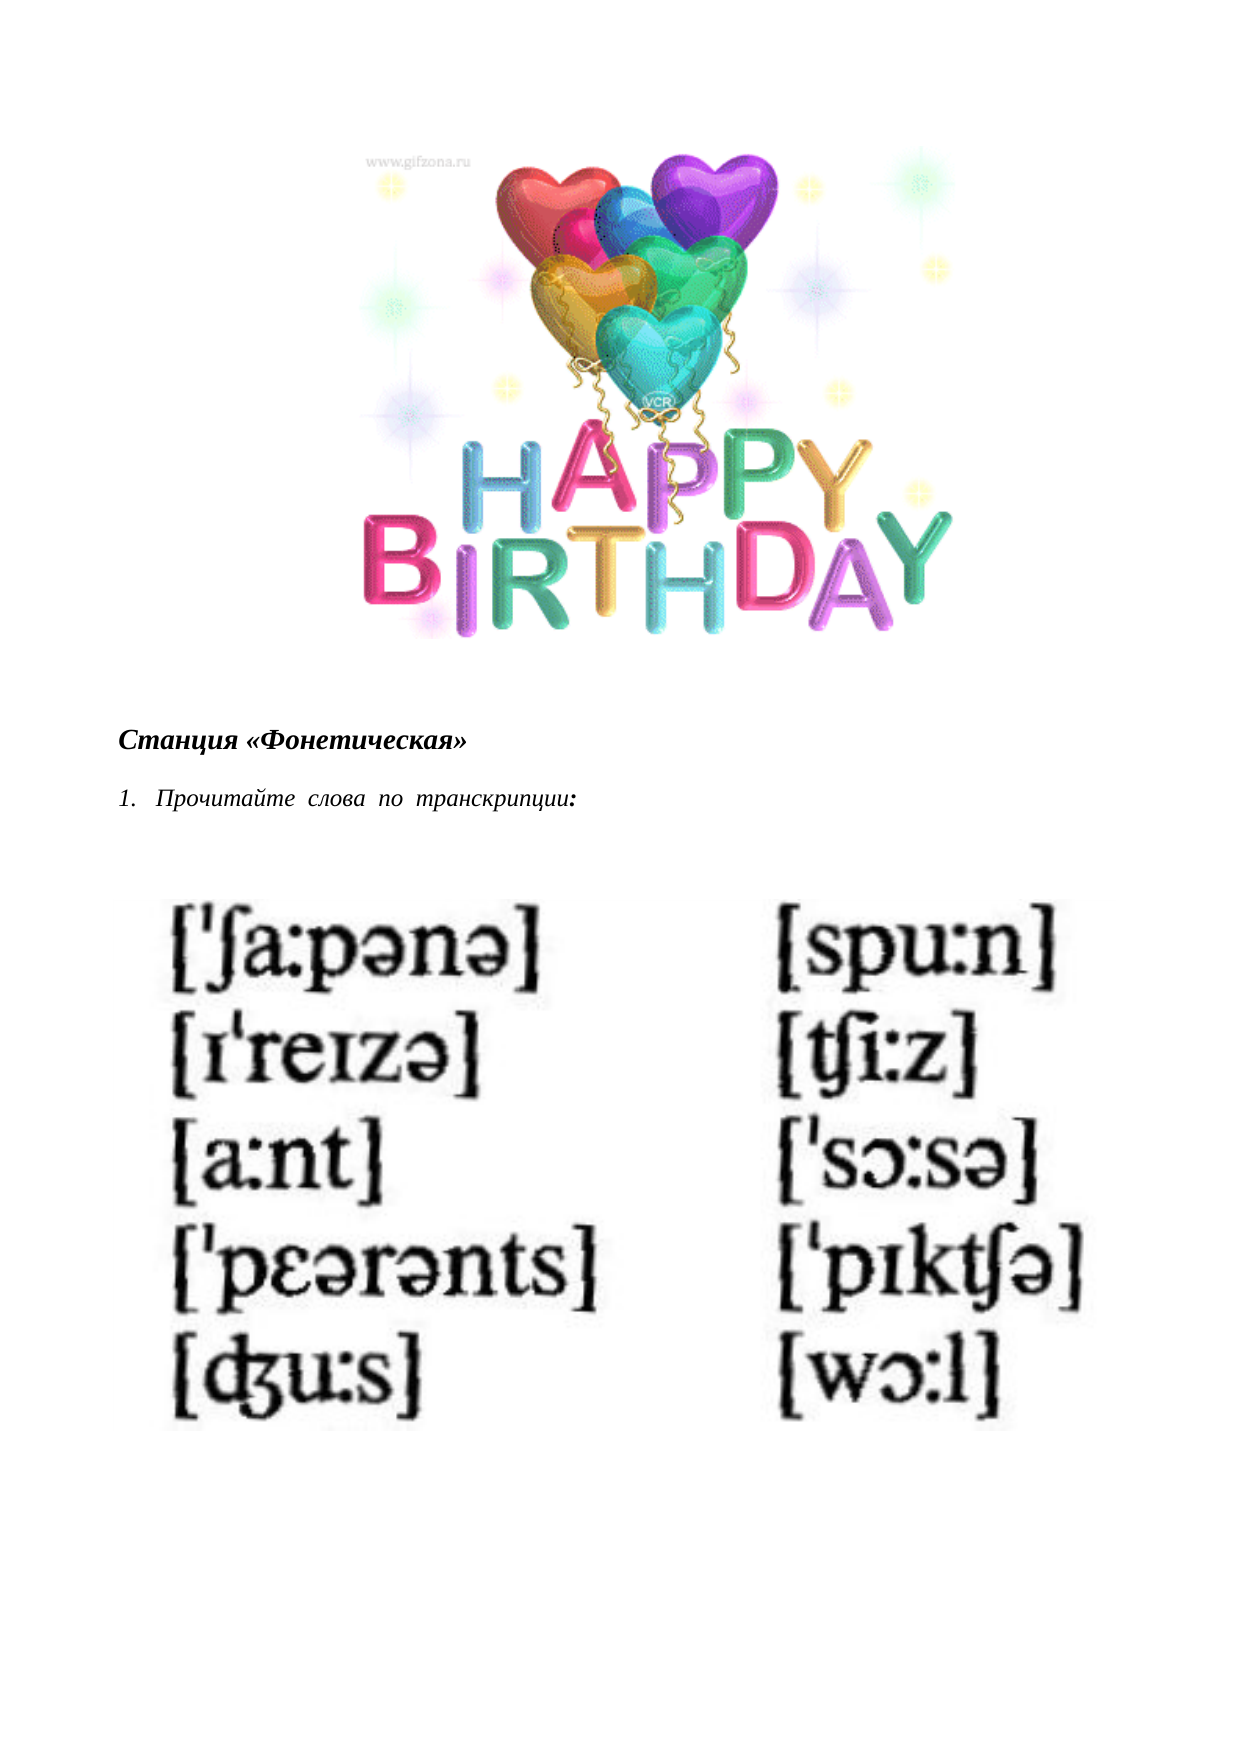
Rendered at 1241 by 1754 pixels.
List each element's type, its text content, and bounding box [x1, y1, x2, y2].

picture [358, 146, 956, 639]
list Прочитайте слова по транскрипции: [118, 783, 1122, 812]
text Станция «Фонетическая» [118, 722, 1122, 756]
picture [112, 899, 1116, 1431]
